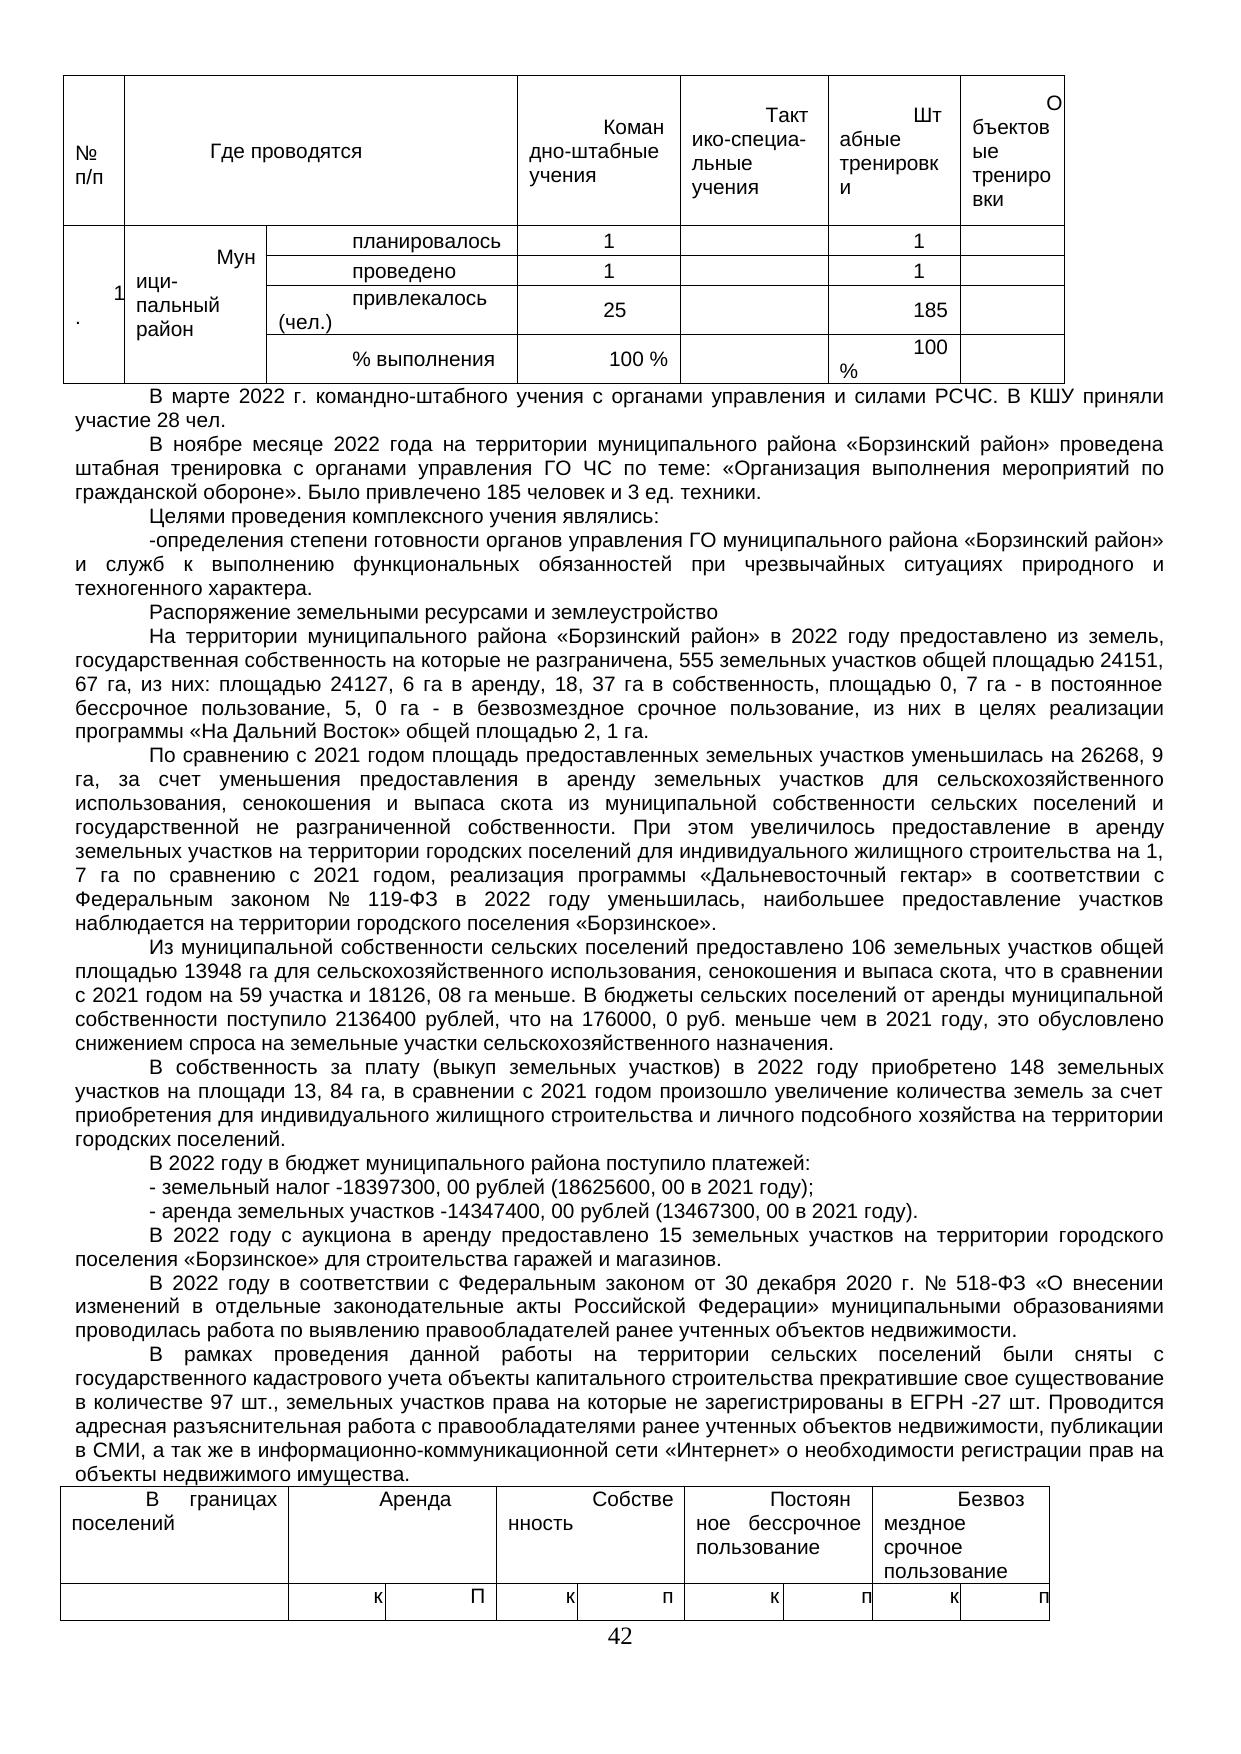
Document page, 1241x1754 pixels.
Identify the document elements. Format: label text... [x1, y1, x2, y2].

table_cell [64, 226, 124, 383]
text В марте 2022 г. командно-штабного учения с органами управления и силами РСЧС. В КШУ приняли участие 28 чел. [75, 384, 1165, 432]
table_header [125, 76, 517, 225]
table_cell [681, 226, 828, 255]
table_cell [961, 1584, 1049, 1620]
title В 2022 году в соответствии с Федеральным законом от 30 декабря 2020 г. № 518-ФЗ «О внесении изменений в отдельные законодательные акты Российской Федерации» муниципальными образованиями проводилась работа по выявлению правообладателей ранее учтенных объектов недвижимости. [75, 1270, 1165, 1342]
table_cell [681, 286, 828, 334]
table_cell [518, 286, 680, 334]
title В рамках проведения данной работы на территории сельских поселений были сняты с государственного кадастрового учета объекты капитального строительства прекратившие свое существование в количестве 97 шт., земельных участков права на которые не зарегистрированы в ЕГРН -27 шт. Проводится адресная разъяснительная работа с правообладателями ранее учтенных объектов недвижимости, публикации в СМИ, а так же в информационно-коммуникационной сети «Интернет» о необходимости регистрации прав на объекты недвижимого имущества. [75, 1342, 1165, 1486]
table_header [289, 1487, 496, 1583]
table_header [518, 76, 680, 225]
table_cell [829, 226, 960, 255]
title В 2022 году в бюджет муниципального района поступило платежей: [75, 1151, 1165, 1174]
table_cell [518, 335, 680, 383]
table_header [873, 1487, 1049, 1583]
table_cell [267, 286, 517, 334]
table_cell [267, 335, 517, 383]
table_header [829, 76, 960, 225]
title На территории муниципального района «Борзинский район» в 2022 году предоставлено из земель, государственная собственность на которые не разграничена, 555 земельных участков общей площадью 24151, 67 га, из них: площадью 24127, 6 га в аренду, 18, 37 га в собственность, площадью 0, 7 га - в постоянное бессрочное пользование, 5, 0 га - в безвозмездное срочное пользование, из них в целях реализации программы «На Дальний Восток» общей площадью 2, 1 га. [75, 623, 1165, 743]
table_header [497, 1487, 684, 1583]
title - земельный налог -18397300, 00 рублей (18625600, 00 в 2021 году); [75, 1174, 1165, 1198]
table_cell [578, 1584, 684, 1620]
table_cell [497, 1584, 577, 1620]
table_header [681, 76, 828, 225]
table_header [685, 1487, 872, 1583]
title Из муниципальной собственности сельских поселений предоставлено 106 земельных участков общей площадью 13948 га для сельскохозяйственного использования, сенокошения и выпаса скота, что в сравнении с 2021 годом на 59 участка и 18126, 08 га меньше. В бюджеты сельских поселений от аренды муниципальной собственности поступило 2136400 рублей, что на 176000, 0 руб. меньше чем в 2021 году, это обусловлено снижением спроса на земельные участки сельскохозяйственного назначения. [75, 935, 1165, 1055]
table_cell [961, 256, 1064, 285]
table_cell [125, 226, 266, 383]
title - аренда земельных участков -14347400, 00 рублей (13467300, 00 в 2021 году). [75, 1198, 1165, 1222]
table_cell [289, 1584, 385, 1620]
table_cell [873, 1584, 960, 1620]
title По сравнению с 2021 годом площадь предоставленных земельных участков уменьшилась на 26268, 9 га, за счет уменьшения предоставления в аренду земельных участков для сельскохозяйственного использования, сенокошения и выпаса скота из муниципальной собственности сельских поселений и государственной не разграниченной собственности. При этом увеличилось предоставление в аренду земельных участков на территории городских поселений для индивидуального жилищного строительства на 1, 7 га по сравнению с 2021 годом, реализация программы «Дальневосточный гектар» в соответствии с Федеральным законом № 119-ФЗ в 2022 году уменьшилась, наибольшее предоставление участков наблюдается на территории городского поселения «Борзинское». [75, 743, 1165, 935]
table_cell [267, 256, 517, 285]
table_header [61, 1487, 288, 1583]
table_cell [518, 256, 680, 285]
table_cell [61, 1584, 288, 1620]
title В собственность за плату (выкуп земельных участков) в 2022 году приобретено 148 земельных участков на площади 13, 84 га, в сравнении с 2021 годом произошло увеличение количества земель за счет приобретения для индивидуального жилищного строительства и личного подсобного хозяйства на территории городских поселений. [75, 1055, 1165, 1151]
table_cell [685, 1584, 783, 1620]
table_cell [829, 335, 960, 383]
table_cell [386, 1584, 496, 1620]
title В 2022 году с аукциона в аренду предоставлено 15 земельных участков на территории городского поселения «Борзинское» для строительства гаражей и магазинов. [75, 1222, 1165, 1270]
text Целями проведения комплексного учения являлись: [75, 504, 1165, 528]
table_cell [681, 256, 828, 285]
text В ноябре месяце 2022 года на территории муниципального района «Борзинский район» проведена штабная тренировка с органами управления ГО ЧС по теме: «Организация выполнения мероприятий по гражданской обороне». Было привлечено 185 человек и 3 ед. техники. [75, 432, 1165, 504]
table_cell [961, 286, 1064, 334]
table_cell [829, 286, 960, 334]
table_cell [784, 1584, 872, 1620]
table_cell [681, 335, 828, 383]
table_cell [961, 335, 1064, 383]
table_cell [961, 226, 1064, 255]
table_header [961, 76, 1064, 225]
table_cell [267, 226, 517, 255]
text Распоряжение земельными ресурсами и землеустройство [75, 599, 1165, 623]
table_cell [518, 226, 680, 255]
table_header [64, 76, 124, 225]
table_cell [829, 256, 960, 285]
text -определения степени готовности органов управления ГО муниципального района «Борзинский район» и служб к выполнению функциональных обязанностей при чрезвычайных ситуациях природного и техногенного характера. [75, 528, 1165, 599]
